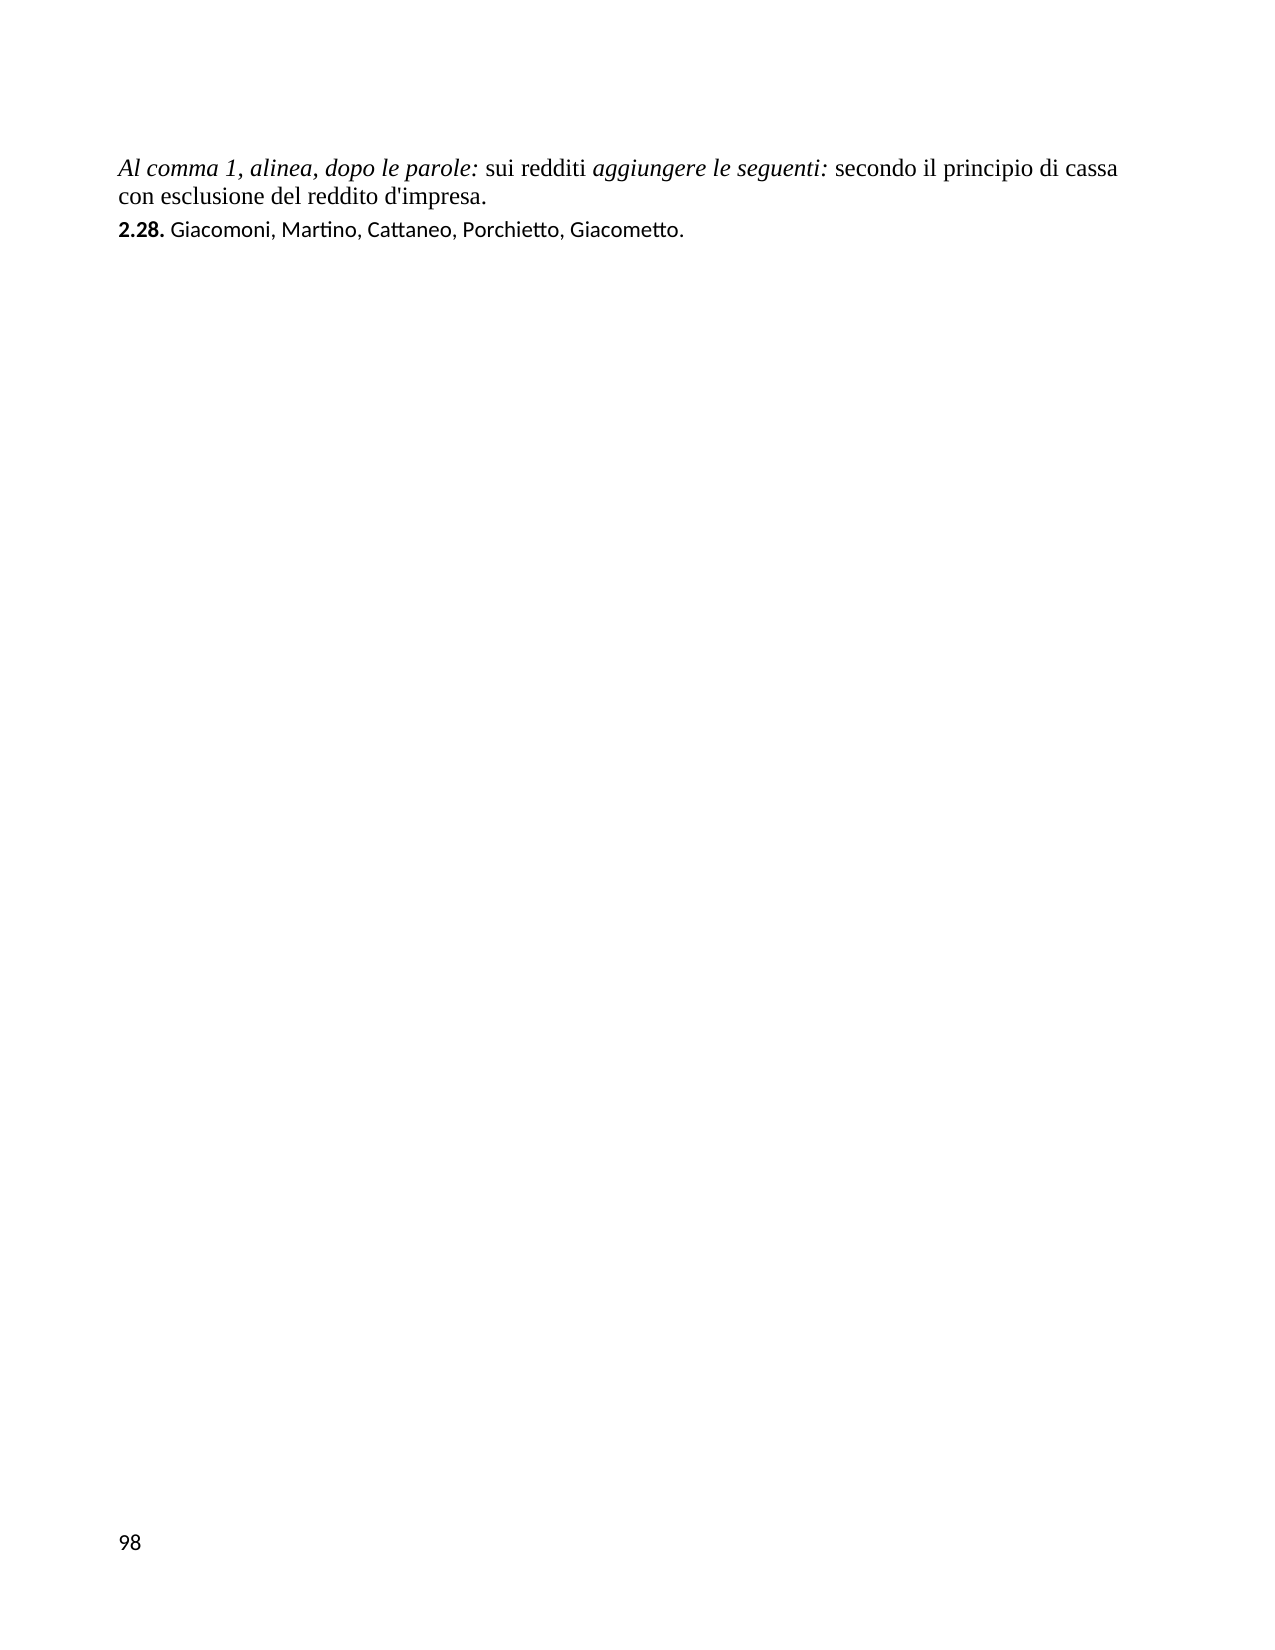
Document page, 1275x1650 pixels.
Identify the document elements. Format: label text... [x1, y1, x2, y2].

text Al comma 1, alinea, dopo le parole: sui redditi aggiungere le seguenti: secondo il principio di cassa con esclusione del reddito d'impresa. [118, 153, 1157, 210]
text 2.28. Giacomoni, Martino, Cattaneo, Porchietto, Giacometto. [118, 215, 1157, 243]
